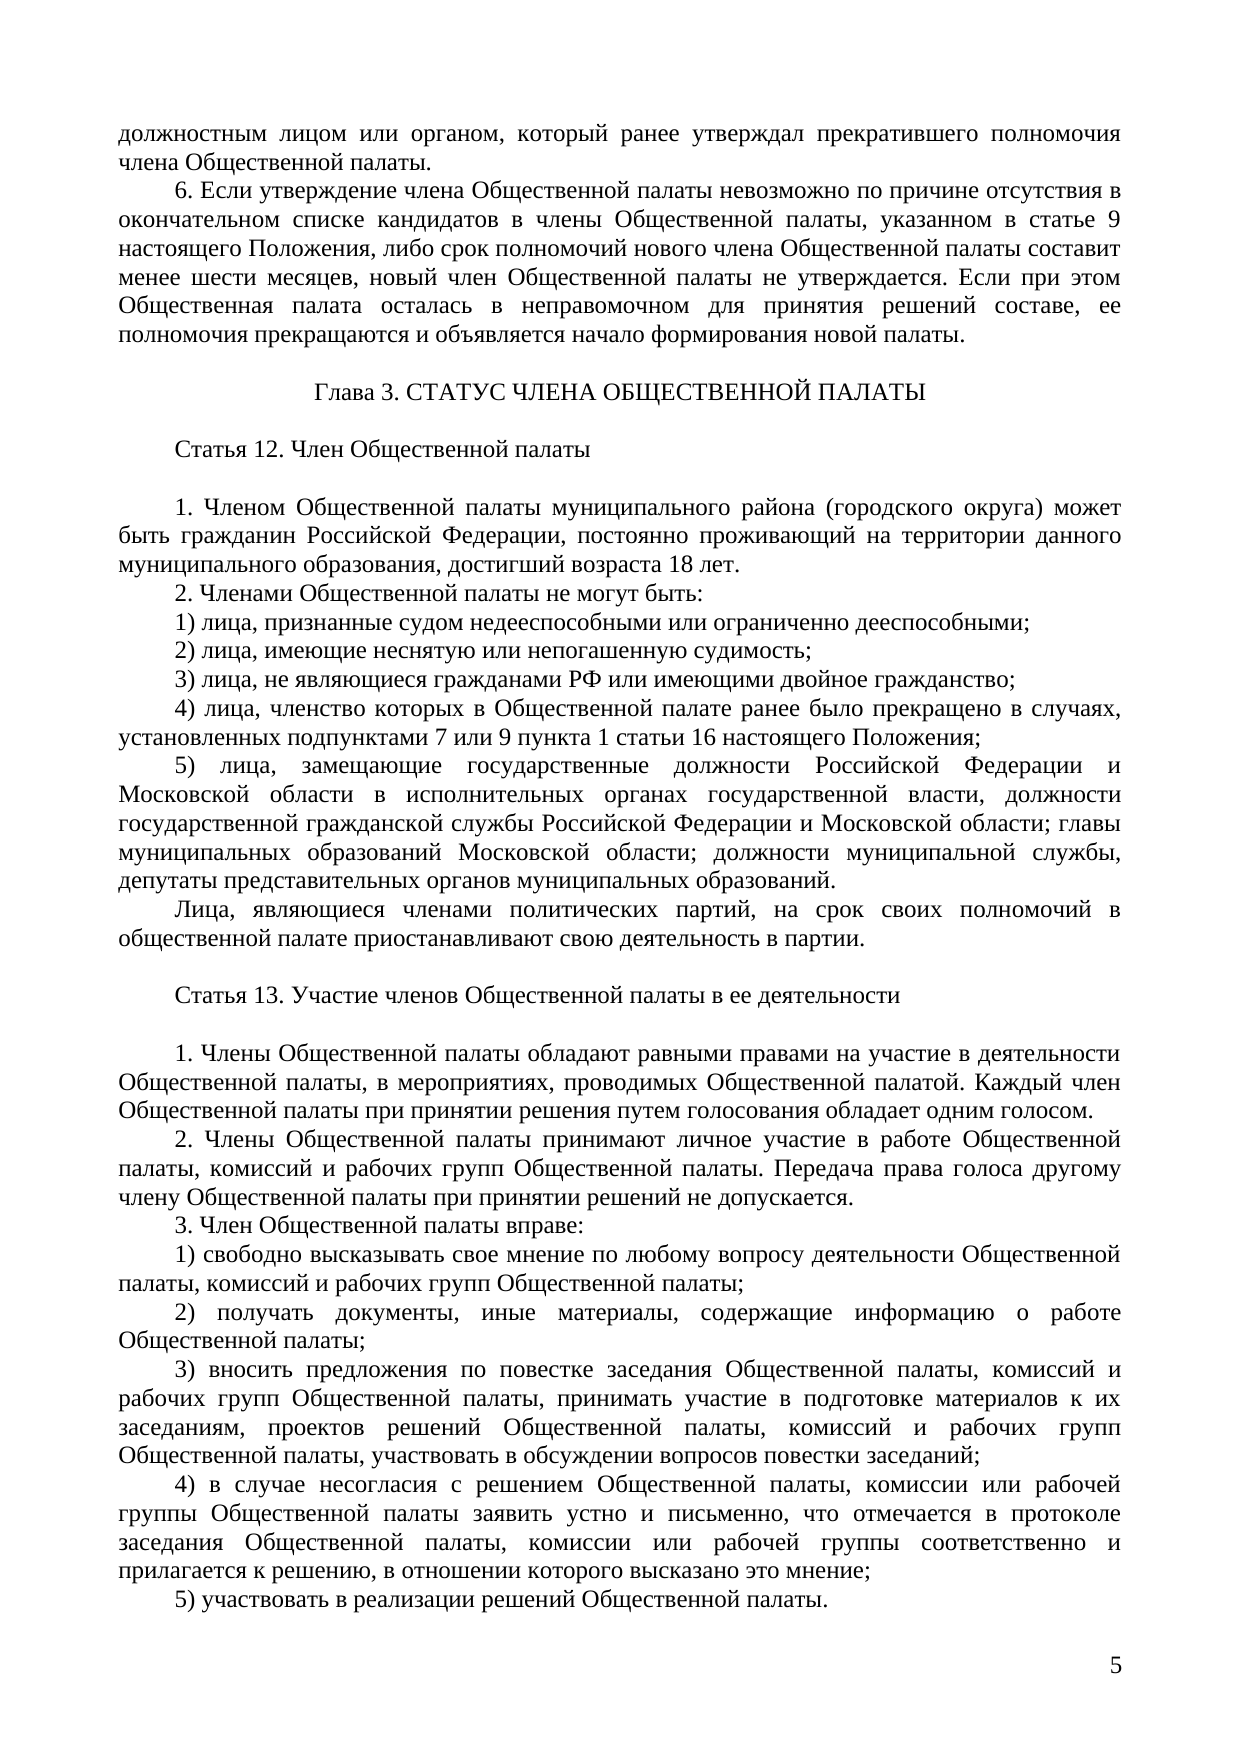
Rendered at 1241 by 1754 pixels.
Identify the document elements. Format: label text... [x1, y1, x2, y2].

text Глава 3. СТАТУС ЧЛЕНА ОБЩЕСТВЕННОЙ ПАЛАТЫ [118, 377, 1122, 406]
text 2) получать документы, иные материалы, содержащие информацию о работе Общественной палаты; [118, 1297, 1122, 1354]
text 6. Если утверждение члена Общественной палаты невозможно по причине отсутствия в окончательном списке кандидатов в члены Общественной палаты, указанном в статье 9 настоящего Положения, либо срок полномочий нового члена Общественной палаты составит менее шести месяцев, новый член Общественной палаты не утверждается. Если при этом Общественная палата осталась в неправомочном для принятия решений составе, ее полномочия прекращаются и объявляется начало формирования новой палаты. [118, 176, 1122, 348]
text 3) лица, не являющиеся гражданами РФ или имеющими двойное гражданство; [118, 664, 1122, 693]
text 2. Членами Общественной палаты не могут быть: [118, 578, 1122, 607]
text 1. Членом Общественной палаты муниципального района (городского округа) может быть гражданин Российской Федерации, постоянно проживающий на территории данного муниципального образования, достигший возраста 18 лет. [118, 492, 1122, 578]
text 1. Члены Общественной палаты обладают равными правами на участие в деятельности Общественной палаты, в мероприятиях, проводимых Общественной палатой. Каждый член Общественной палаты при принятии решения путем голосования обладает одним голосом. [118, 1038, 1122, 1124]
text 1) свободно высказывать свое мнение по любому вопросу деятельности Общественной палаты, комиссий и рабочих групп Общественной палаты; [118, 1239, 1122, 1297]
text 5) лица, замещающие государственные должности Российской Федерации и Московской области в исполнительных органах государственной власти, должности государственной гражданской службы Российской Федерации и Московской области; главы муниципальных образований Московской области; должности муниципальной службы, депутаты представительных органов муниципальных образований. [118, 751, 1122, 894]
text Статья 12. Член Общественной палаты [118, 434, 1122, 463]
text 2) лица, имеющие неснятую или непогашенную судимость; [118, 636, 1122, 664]
text 4) лица, членство которых в Общественной палате ранее было прекращено в случаях, установленных подпунктами 7 или 9 пункта 1 статьи 16 настоящего Положения; [118, 693, 1122, 751]
text 4) в случае несогласия с решением Общественной палаты, комиссии или рабочей группы Общественной палаты заявить устно и письменно, что отмечается в протоколе заседания Общественной палаты, комиссии или рабочей группы соответственно и прилагается к решению, в отношении которого высказано это мнение; [118, 1469, 1122, 1584]
text Лица, являющиеся членами политических партий, на срок своих полномочий в общественной палате приостанавливают свою деятельность в партии. [118, 894, 1122, 952]
text 3. Член Общественной палаты вправе: [118, 1211, 1122, 1239]
text 3) вносить предложения по повестке заседания Общественной палаты, комиссий и рабочих групп Общественной палаты, принимать участие в подготовке материалов к их заседаниям, проектов решений Общественной палаты, комиссий и рабочих групп Общественной палаты, участвовать в обсуждении вопросов повестки заседаний; [118, 1354, 1122, 1469]
text Статья 13. Участие членов Общественной палаты в ее деятельности [118, 981, 1122, 1009]
text 5) участвовать в реализации решений Общественной палаты. [118, 1584, 1122, 1613]
text 1) лица, признанные судом недееспособными или ограниченно дееспособными; [118, 607, 1122, 636]
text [118, 118, 1122, 176]
text 2. Члены Общественной палаты принимают личное участие в работе Общественной палаты, комиссий и рабочих групп Общественной палаты. Передача права голоса другому члену Общественной палаты при принятии решений не допускается. [118, 1124, 1122, 1211]
